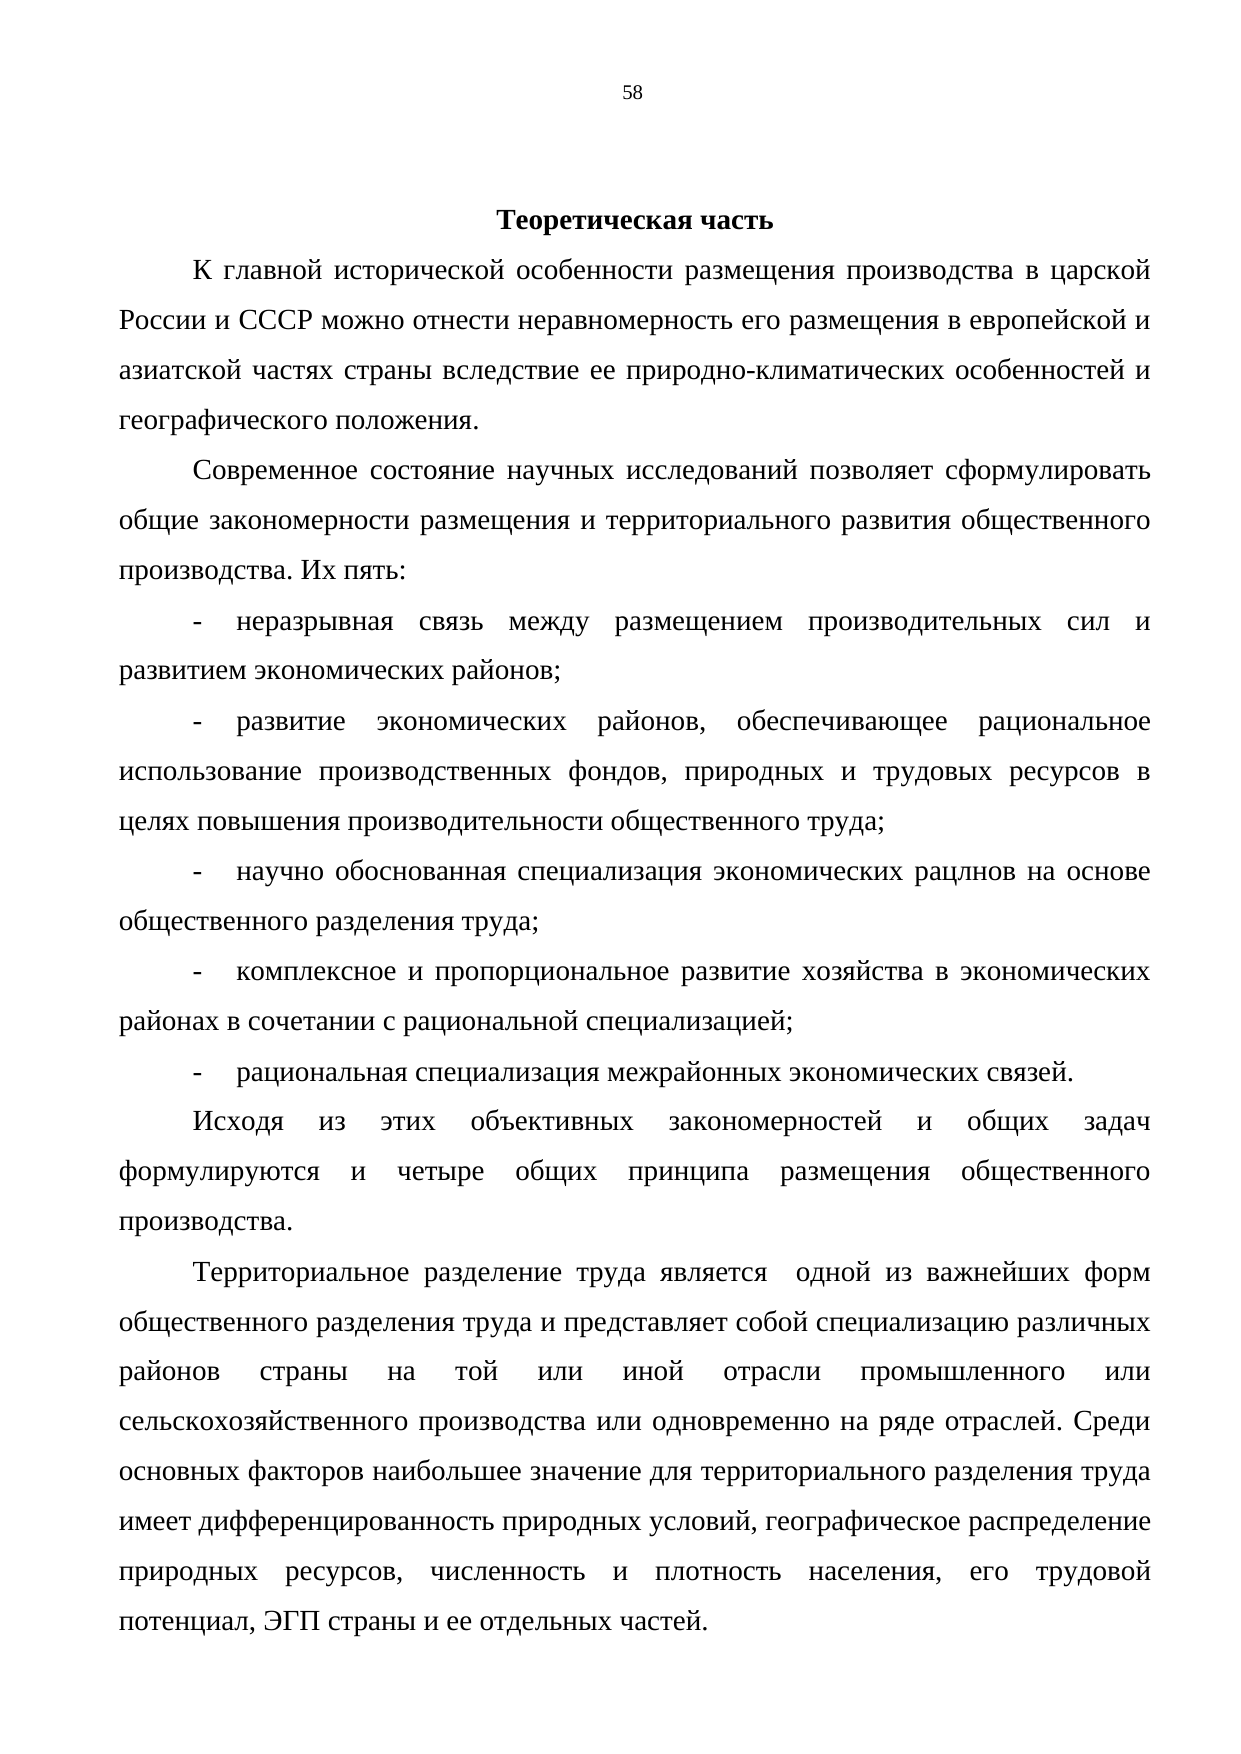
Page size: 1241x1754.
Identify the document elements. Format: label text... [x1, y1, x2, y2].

text Современное состояние научных исследований позволяет сформулировать общие закономерности размещения и территориального развития общественного производства. Их пять: [118, 452, 1152, 586]
list неразрывная связь между размещением производительных сил и развитием экономических районов; [118, 603, 1152, 686]
list научно обоснованная специализация экономических рацлнов на основе общественного разделения труда; [118, 853, 1152, 937]
subtitle Теоретическая часть [118, 202, 1152, 236]
text К главной исторической особенности размещения производства в царской России и СССР можно отнести неравномерность его размещения в европейской и азиатской частях страны вследствие ее природно-климатических особенностей и географического положения. [118, 252, 1152, 436]
list комплексное и пропорциональное развитие хозяйства в экономических районах в сочетании с рациональной специализацией; [118, 953, 1152, 1037]
text Территориальное разделение труда является одной из важнейших форм общественного разделения труда и представляет собой специализацию различных районов страны на той или иной отрасли промышленного или сельскохозяйственного производства или одновременно на ряде отраслей. Среди основных факторов наибольшее значение для территориального разделения труда имеет дифференцированность природных условий, географическое распределение природных ресурсов, численность и плотность населения, его трудовой потенциал, ЭГП страны и ее отдельных частей. [118, 1254, 1152, 1637]
list развитие экономических районов, обеспечивающее рациональное использование производственных фондов, природных и трудовых ресурсов в целях повышения производительности общественного труда; [118, 703, 1152, 836]
text Исходя из этих объективных закономерностей и общих задач формулируются и четыре общих принципа размещения общественного производства. [118, 1103, 1152, 1237]
list рациональная специализация межрайонных экономических связей. [118, 1054, 1152, 1087]
